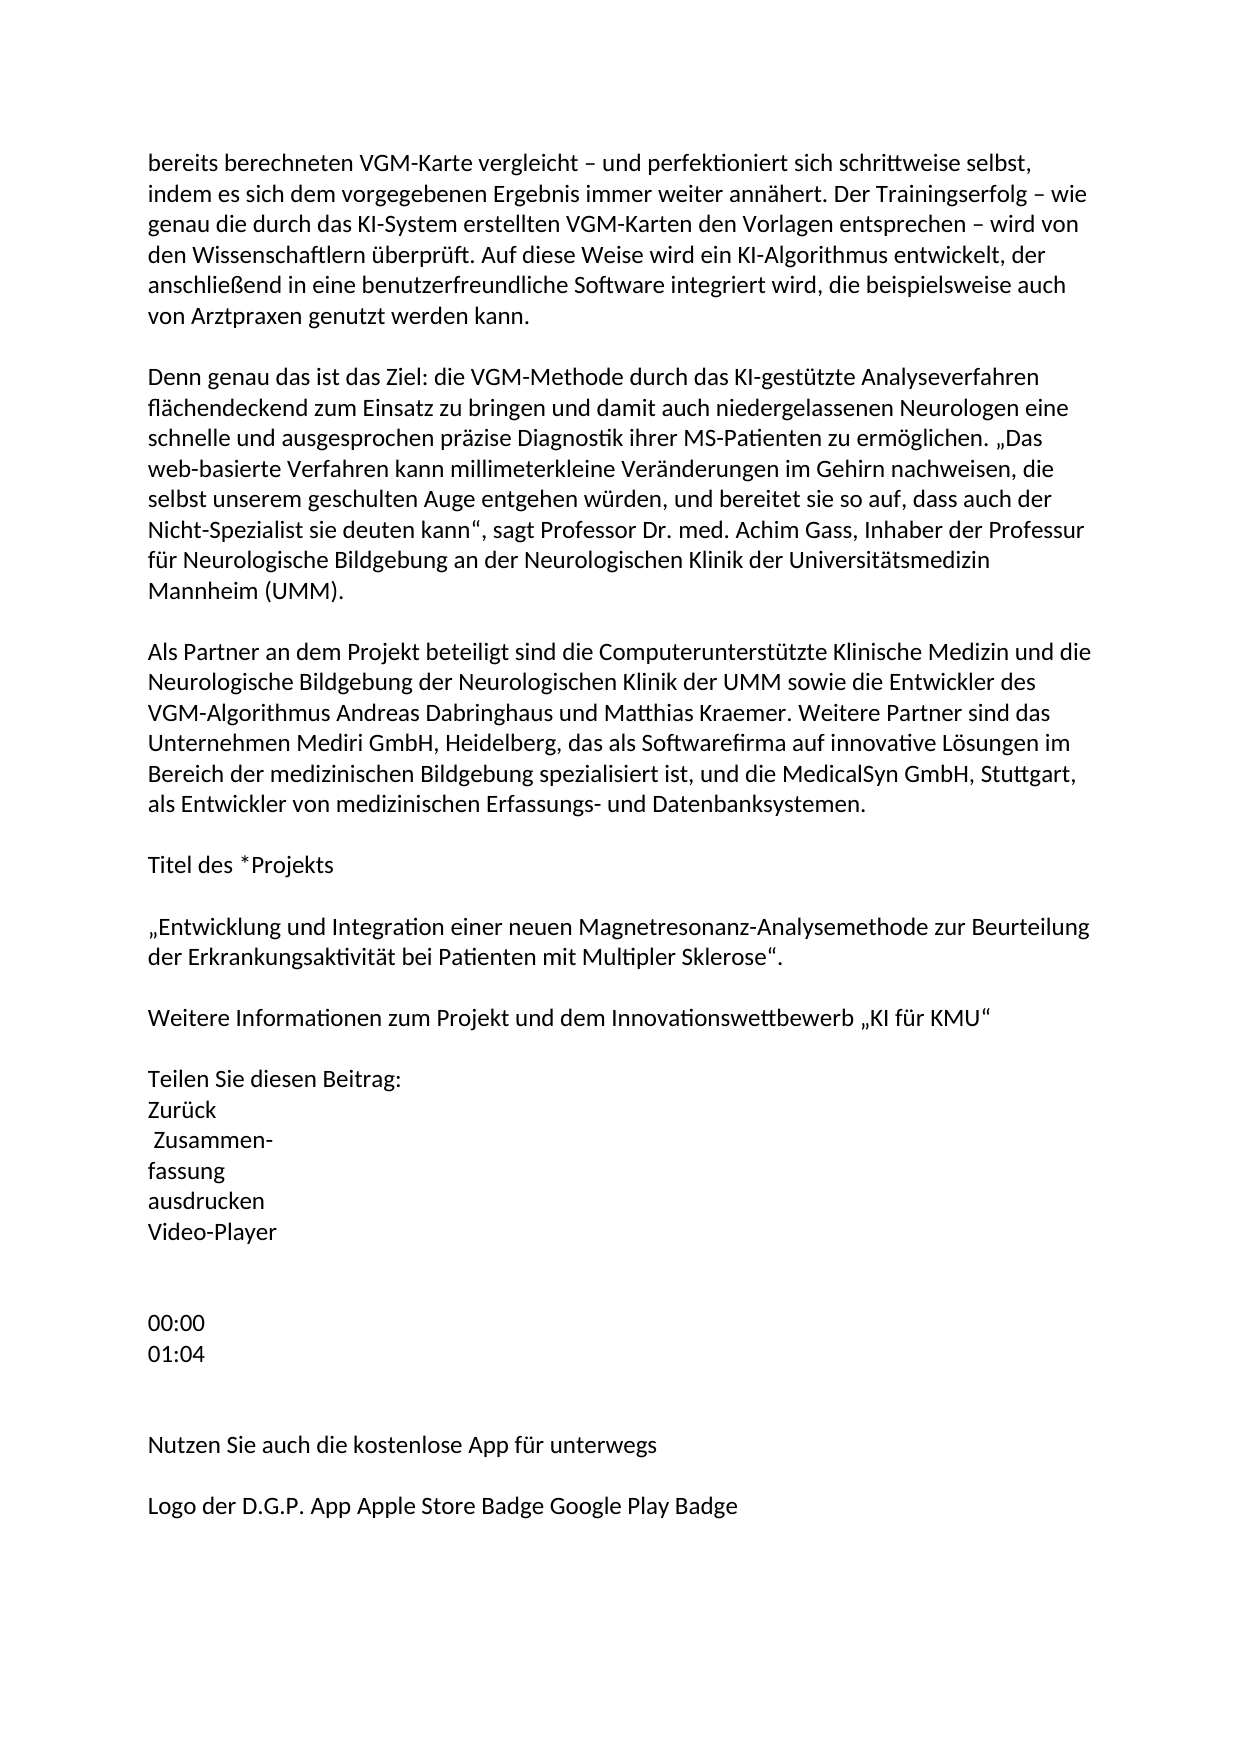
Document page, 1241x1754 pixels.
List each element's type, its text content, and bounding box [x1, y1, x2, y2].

text „Entwicklung und Integration einer neuen Magnetresonanz-Analysemethode zur Beurteilung der Erkrankungsaktivität bei Patienten mit Multipler Sklerose“. [148, 911, 1093, 972]
text Denn genau das ist das Ziel: die VGM-Methode durch das KI-gestützte Analyseverfahren flächendeckend zum Einsatz zu bringen und damit auch niedergelassenen Neurologen eine schnelle und ausgesprochen präzise Diagnostik ihrer MS-Patienten zu ermöglichen. „Das web-basierte Verfahren kann millimeterkleine Veränderungen im Gehirn nachweisen, die selbst unserem geschulten Auge entgehen würden, und bereitet sie so auf, dass auch der Nicht-Spezialist sie deuten kann“, sagt Professor Dr. med. Achim Gass, Inhaber der Professur für Neurologische Bildgebung an der Neurologischen Klinik der Universitätsmedizin Mannheim (UMM). [148, 361, 1093, 605]
text Weitere Informationen zum Projekt und dem Innovationswettbewerb „KI für KMU“ [148, 1002, 1093, 1033]
text Nutzen Sie auch die kosten­lose App für unterwegs [148, 1429, 1093, 1460]
text Titel des *Projekts [148, 849, 1093, 880]
text 01:04 [148, 1338, 1093, 1368]
text Zurück [148, 1094, 1093, 1124]
text Teilen Sie diesen Beitrag: [148, 1063, 1093, 1094]
text ausdrucken [148, 1185, 1093, 1216]
text Video-Player [148, 1216, 1093, 1246]
text Logo der D.G.P. App Apple Store Badge Google Play Badge [148, 1491, 1093, 1521]
text Als Partner an dem Projekt beteiligt sind die Computerunterstützte Klinische Medizin und die Neurologische Bildgebung der Neurologischen Klinik der UMM sowie die Entwickler des VGM-Algorithmus Andreas Dabringhaus und Matthias Kraemer. Weitere Partner sind das Unternehmen Mediri GmbH, Heidelberg, das als Softwarefirma auf innovative Lösungen im Bereich der medizinischen Bildgebung spezialisiert ist, und die MedicalSyn GmbH, Stuttgart, als Entwickler von medizinischen Erfassungs- und Datenbanksystemen. [148, 636, 1093, 819]
text 00:00 [148, 1307, 1093, 1338]
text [148, 148, 1093, 331]
text fassung [148, 1155, 1093, 1185]
text Zusammen- [148, 1124, 1093, 1155]
